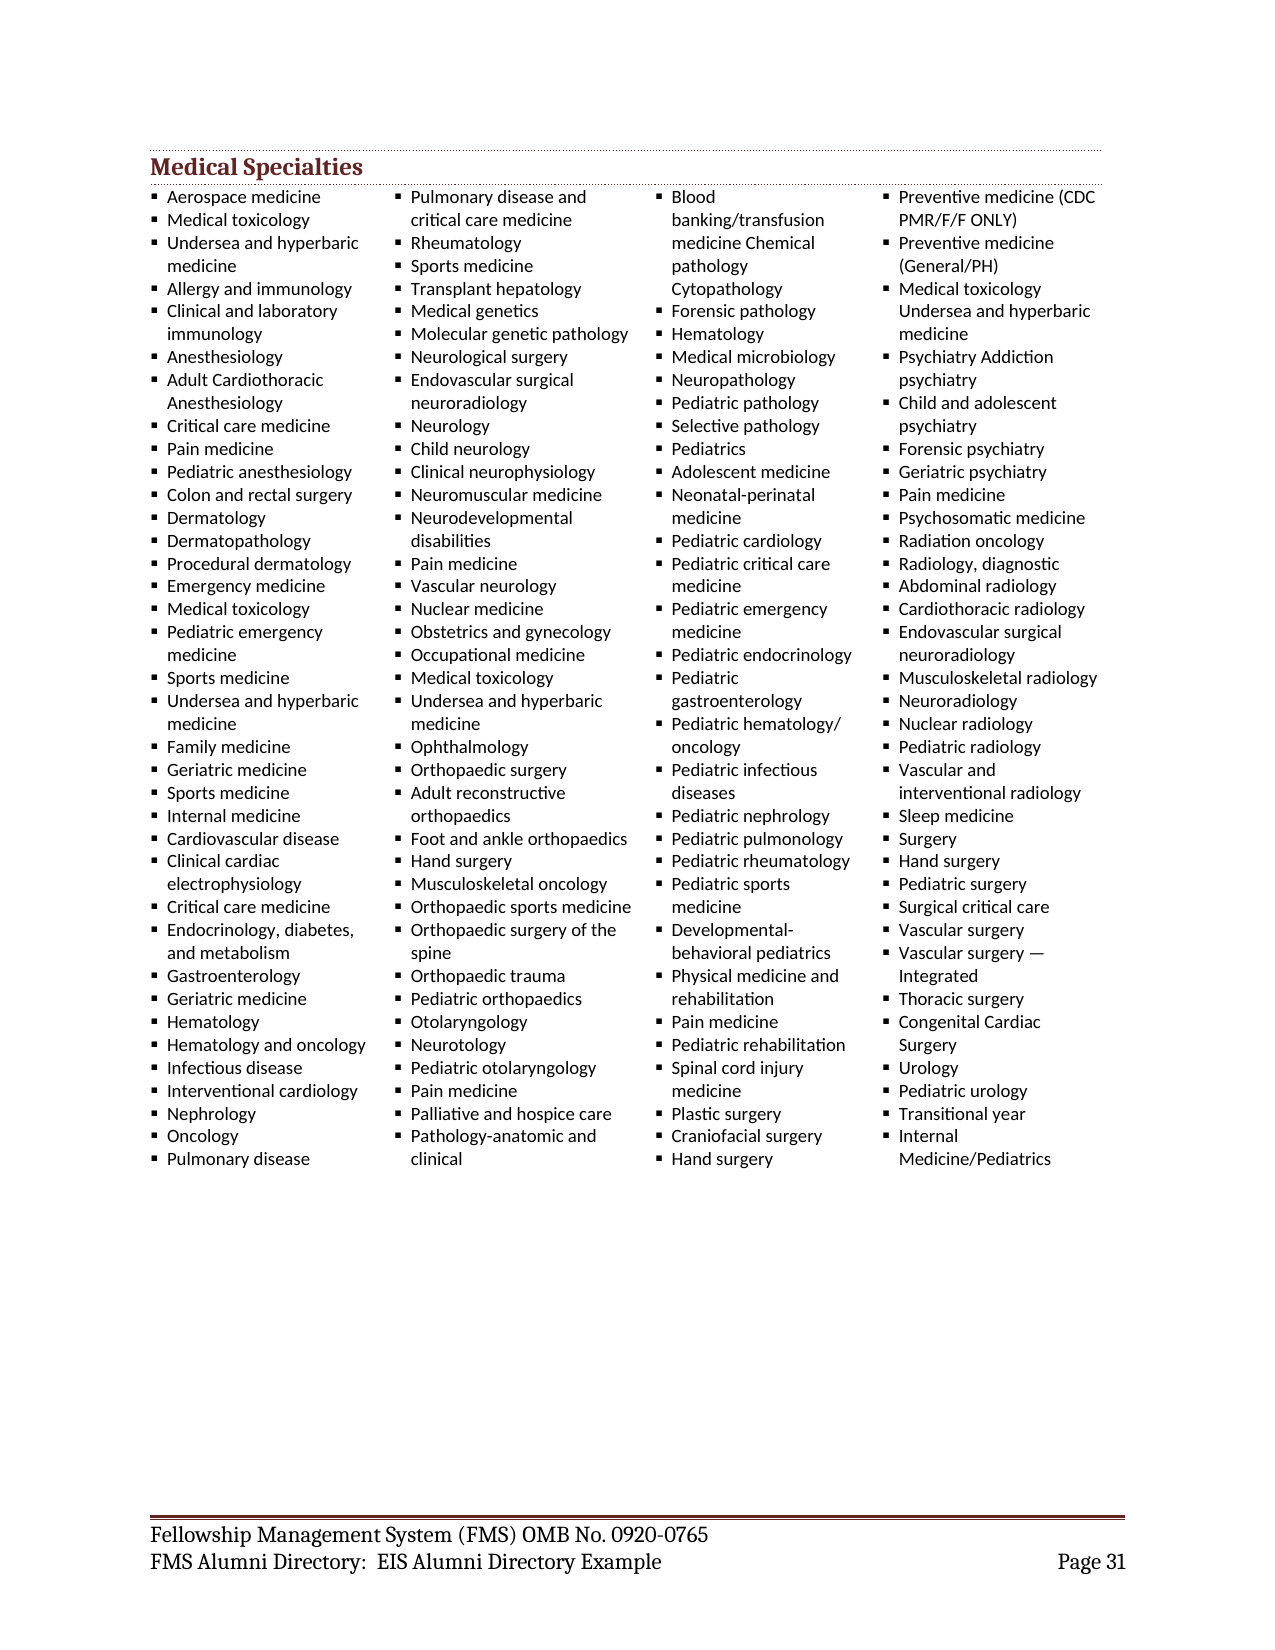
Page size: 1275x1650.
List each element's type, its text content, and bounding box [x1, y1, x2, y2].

table_cell Preventive medicine (CDC PMR/F/F ONLY) Preventive medicine (General/PH) Medical toxicology Undersea and hyperbaric medicine Psychiatry Addiction psychiatry Child and adolescent psychiatry Forensic psychiatry Geriatric psychiatry Pain medicine Psychosomatic medicine Radiation oncology Radiology, diagnostic Abdominal radiology Cardiothoracic radiology Endovascular surgical neuroradiology Musculoskeletal radiology Neuroradiology Nuclear radiology Pediatric radiology Vascular and interventional radiology Sleep medicine Surgery Hand surgery Pediatric surgery Surgical critical care Vascular surgery Vascular surgery — Integrated Thoracic surgery Congenital Cardiac Surgery Urology Pediatric urology Transitional year Internal Medicine/Pediatrics [870, 185, 1114, 1193]
table_cell Aerospace medicine Medical toxicology Undersea and hyperbaric medicine Allergy and immunology Clinical and laboratory immunology Anesthesiology Adult Cardiothoracic Anesthesiology Critical care medicine Pain medicine Pediatric anesthesiology Colon and rectal surgery Dermatology Dermatopathology Procedural dermatology Emergency medicine Medical toxicology Pediatric emergency medicine Sports medicine Undersea and hyperbaric medicine Family medicine Geriatric medicine Sports medicine Internal medicine Cardiovascular disease Clinical cardiac electrophysiology Critical care medicine Endocrinology, diabetes, and metabolism Gastroenterology Geriatric medicine Hematology Hematology and oncology Infectious disease Interventional cardiology Nephrology Oncology Pulmonary disease [139, 185, 382, 1193]
table_cell Pulmonary disease and critical care medicine Rheumatology Sports medicine Transplant hepatology Medical genetics Molecular genetic pathology Neurological surgery Endovascular surgical neuroradiology Neurology Child neurology Clinical neurophysiology Neuromuscular medicine Neurodevelopmental disabilities Pain medicine Vascular neurology Nuclear medicine Obstetrics and gynecology Occupational medicine Medical toxicology Undersea and hyperbaric medicine Ophthalmology Orthopaedic surgery Adult reconstructive orthopaedics Foot and ankle orthopaedics Hand surgery Musculoskeletal oncology Orthopaedic sports medicine Orthopaedic surgery of the spine Orthopaedic trauma Pediatric orthopaedics Otolaryngology Neurotology Pediatric otolaryngology Pain medicine Palliative and hospice care Pathology-anatomic and clinical [383, 185, 643, 1193]
table_cell Blood banking/transfusion medicine Chemical pathology Cytopathology Forensic pathology Hematology Medical microbiology Neuropathology Pediatric pathology Selective pathology Pediatrics Adolescent medicine Neonatal-perinatal medicine Pediatric cardiology Pediatric critical care medicine Pediatric emergency medicine Pediatric endocrinology Pediatric gastroenterology Pediatric hematology/ oncology Pediatric infectious diseases Pediatric nephrology Pediatric pulmonology Pediatric rheumatology Pediatric sports medicine Developmental-behavioral pediatrics Physical medicine and rehabilitation Pain medicine Pediatric rehabilitation Spinal cord injury medicine Plastic surgery Craniofacial surgery Hand surgery [643, 185, 870, 1193]
table_header Medical Specialties [139, 150, 1114, 185]
